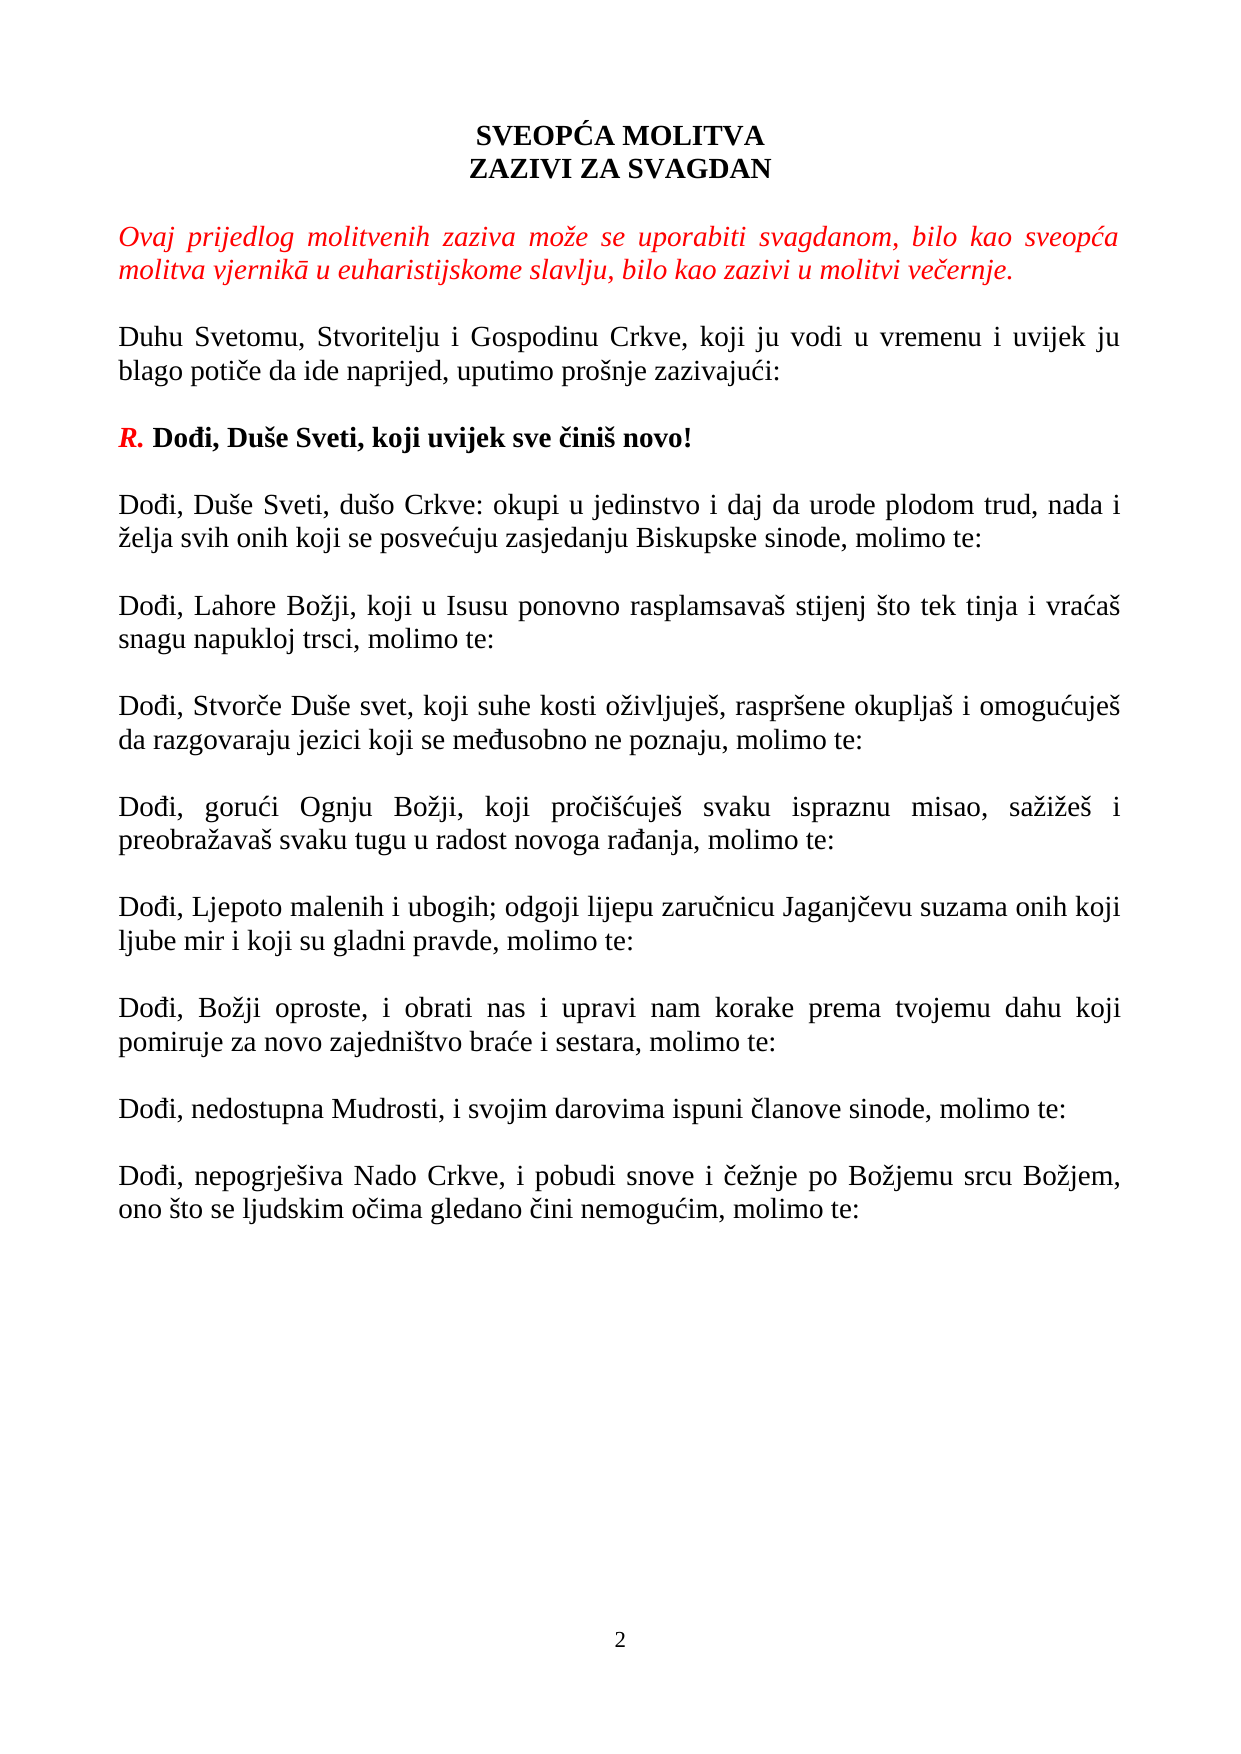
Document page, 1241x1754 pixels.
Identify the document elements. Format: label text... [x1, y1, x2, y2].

text Duhu Svetomu, Stvoritelju i Gospodinu Crkve, koji ju vodi u vremenu i uvijek ju blago potiče da ide naprijed, uputimo prošnje zazivajući: [118, 319, 1122, 386]
text Dođi, Božji oproste, i obrati nas i upravi nam korake prema tvojemu dahu koji pomiruje za novo zajedništvo braće i sestara, molimo te: [118, 990, 1122, 1057]
text Dođi, Lahore Božji, koji u Isusu ponovno rasplamsavaš stijenj što tek tinja i vraćaš snagu napukloj trsci, molimo te: [118, 588, 1122, 655]
text Dođi, nepogrješiva Nado Crkve, i pobudi snove i čežnje po Božjemu srcu Božjem, ono što se ljudskim očima gledano čini nemogućim, molimo te: [118, 1158, 1122, 1225]
text R. Dođi, Duše Sveti, koji uvijek sve činiš novo! [118, 420, 1122, 453]
text SVEOPĆA MOLITVA [118, 118, 1122, 152]
text Dođi, nedostupna Mudrosti, i svojim darovima ispuni članove sinode, molimo te: [118, 1091, 1122, 1124]
text ZAZIVI ZA SVAGDAN [118, 152, 1122, 185]
text Dođi, Duše Sveti, dušo Crkve: okupi u jedinstvo i daj da urode plodom trud, nada i želja svih onih koji se posvećuju zasjedanju Biskupske sinode, molimo te: [118, 487, 1122, 554]
text Ovaj prijedlog molitvenih zaziva može se uporabiti svagdanom, bilo kao sveopća molitva vjernikā u euharistijskome slavlju, bilo kao zazivi u molitvi večernje. [118, 219, 1122, 286]
text Dođi, Stvorče Duše svet, koji suhe kosti oživljuješ, raspršene okupljaš i omogućuješ da razgovaraju jezici koji se međusobno ne poznaju, molimo te: [118, 688, 1122, 755]
text Dođi, gorući Ognju Božji, koji pročišćuješ svaku ispraznu misao, sažižeš i preobražavaš svaku tugu u radost novoga rađanja, molimo te: [118, 789, 1122, 856]
text Dođi, Ljepoto malenih i ubogih; odgoji lijepu zaručnicu Jaganjčevu suzama onih koji ljube mir i koji su gladni pravde, molimo te: [118, 889, 1122, 957]
